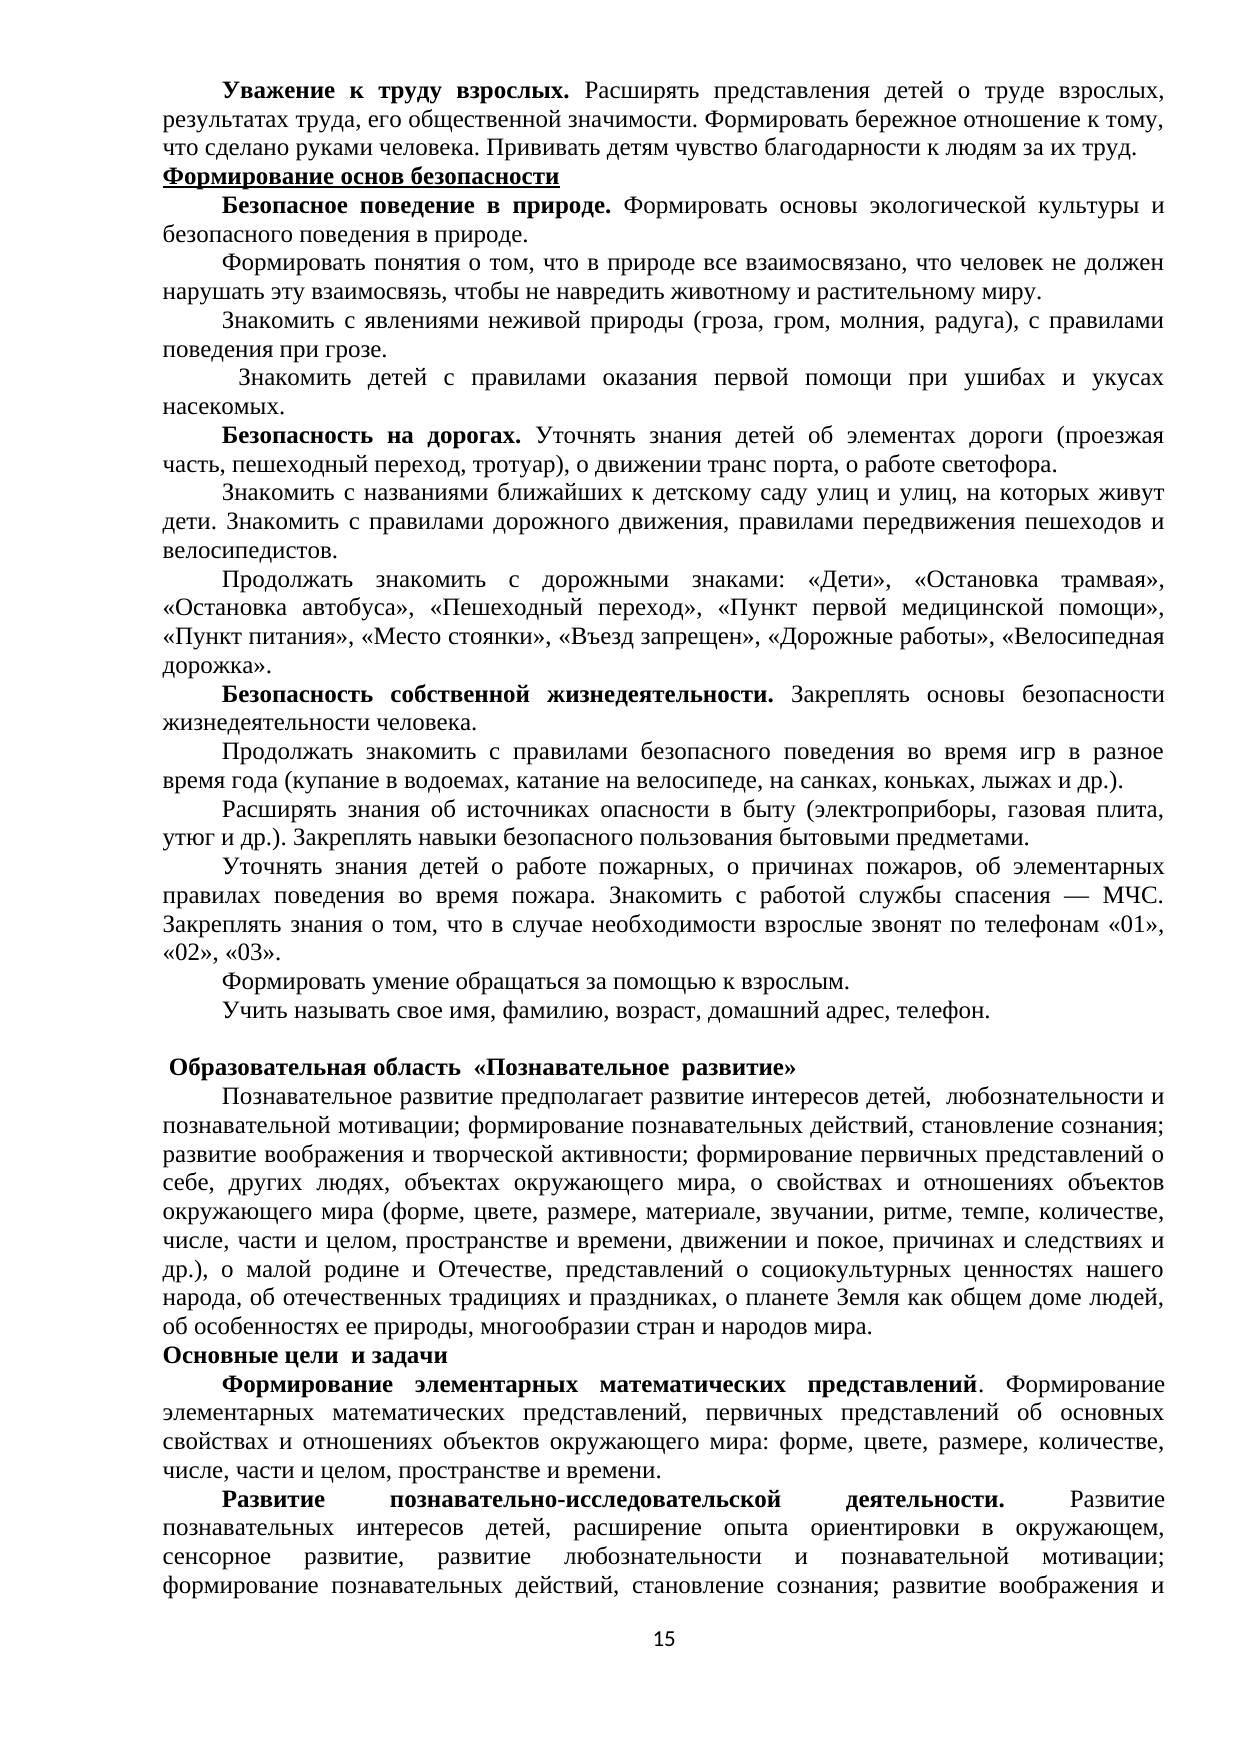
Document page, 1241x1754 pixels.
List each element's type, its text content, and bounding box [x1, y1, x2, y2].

text Формировать понятия о том, что в природе все взаимосвязано, что человек не должен нарушать эту взаимосвязь, чтобы не навредить животному и растительному миру. [162, 247, 1165, 305]
text Формирование основ безопасности [162, 161, 1165, 190]
text Основные цели и задачи [162, 1340, 1165, 1369]
text Формирование элементарных математических представлений. Формирование элементарных математических представлений, первичных представлений об основных свойствах и отношениях объектов окружающего мира: форме, цвете, размере, количестве, числе, части и целом, пространстве и времени. [162, 1369, 1165, 1484]
text Познавательное развитие предполагает развитие интересов детей, любознательности и познавательной мотивации; формирование познавательных действий, становление сознания; развитие воображения и творческой активности; формирование первичных представлений о себе, других людях, объектах окружающего мира, о свойствах и отношениях объектов окружающего мира (форме, цвете, размере, материале, звучании, ритме, темпе, количестве, числе, части и целом, пространстве и времени, движении и покое, причинах и следствиях и др.), о малой родине и Отечестве, представлений о социокультурных ценностях нашего народа, об отечественных традициях и праздниках, о планете Земля как общем доме людей, об особенностях ее природы, многообразии стран и народов мира. [162, 1081, 1165, 1340]
text Безопасность на дорогах. Уточнять знания детей об элементах дороги (проезжая часть, пешеходный переход, тротуар), о движении транс порта, о работе светофора. [162, 420, 1165, 477]
text Безопасное поведение в природе. Формировать основы экологической культуры и безопасного поведения в природе. [162, 190, 1165, 247]
text Учить называть свое имя, фамилию, возраст, домашний адрес, телефон. [162, 995, 1165, 1024]
text Уважение к труду взрослых. Расширять представления детей о труде взрослых, результатах труда, его общественной значимости. Формировать бережное отношение к тому, что сделано руками человека. Прививать детям чувство благодарности к людям за их труд. [162, 75, 1165, 161]
text Безопасность собственной жизнедеятельности. Закреплять основы безопасности жизнедеятельности человека. [162, 679, 1165, 736]
text Знакомить детей с правилами оказания первой помощи при ушибах и укусах насекомых. [162, 362, 1165, 420]
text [162, 1484, 1165, 1599]
text Продолжать знакомить с правилами безопасного поведения во время игр в разное время года (купание в водоемах, катание на велосипеде, на санках, коньках, лыжах и др.). [162, 736, 1165, 794]
text Знакомить с названиями ближайших к детскому саду улиц и улиц, на которых живут дети. Знакомить с правилами дорожного движения, правилами передвижения пешеходов и велосипедистов. [162, 477, 1165, 564]
text Знакомить с явлениями неживой природы (гроза, гром, молния, радуга), с правилами поведения при грозе. [162, 305, 1165, 362]
text Расширять знания об источниках опасности в быту (электроприборы, газовая плита, утюг и др.). Закреплять навыки безопасного пользования бытовыми предметами. [162, 794, 1165, 851]
text Уточнять знания детей о работе пожарных, о причинах пожаров, об элементарных правилах поведения во время пожара. Знакомить с работой службы спасения — МЧС. Закреплять знания о том, что в случае необходимости взрослые звонят по телефонам «01», «02», «03». [162, 851, 1165, 966]
text Образовательная область «Познавательное развитие» [162, 1052, 1165, 1081]
text Формировать умение обращаться за помощью к взрослым. [162, 966, 1165, 995]
text Продолжать знакомить с дорожными знаками: «Дети», «Остановка трамвая», «Остановка автобуса», «Пешеходный переход», «Пункт первой медицинской помощи», «Пункт питания», «Место стоянки», «Въезд запрещен», «Дорожные работы», «Велосипедная дорожка». [162, 564, 1165, 679]
